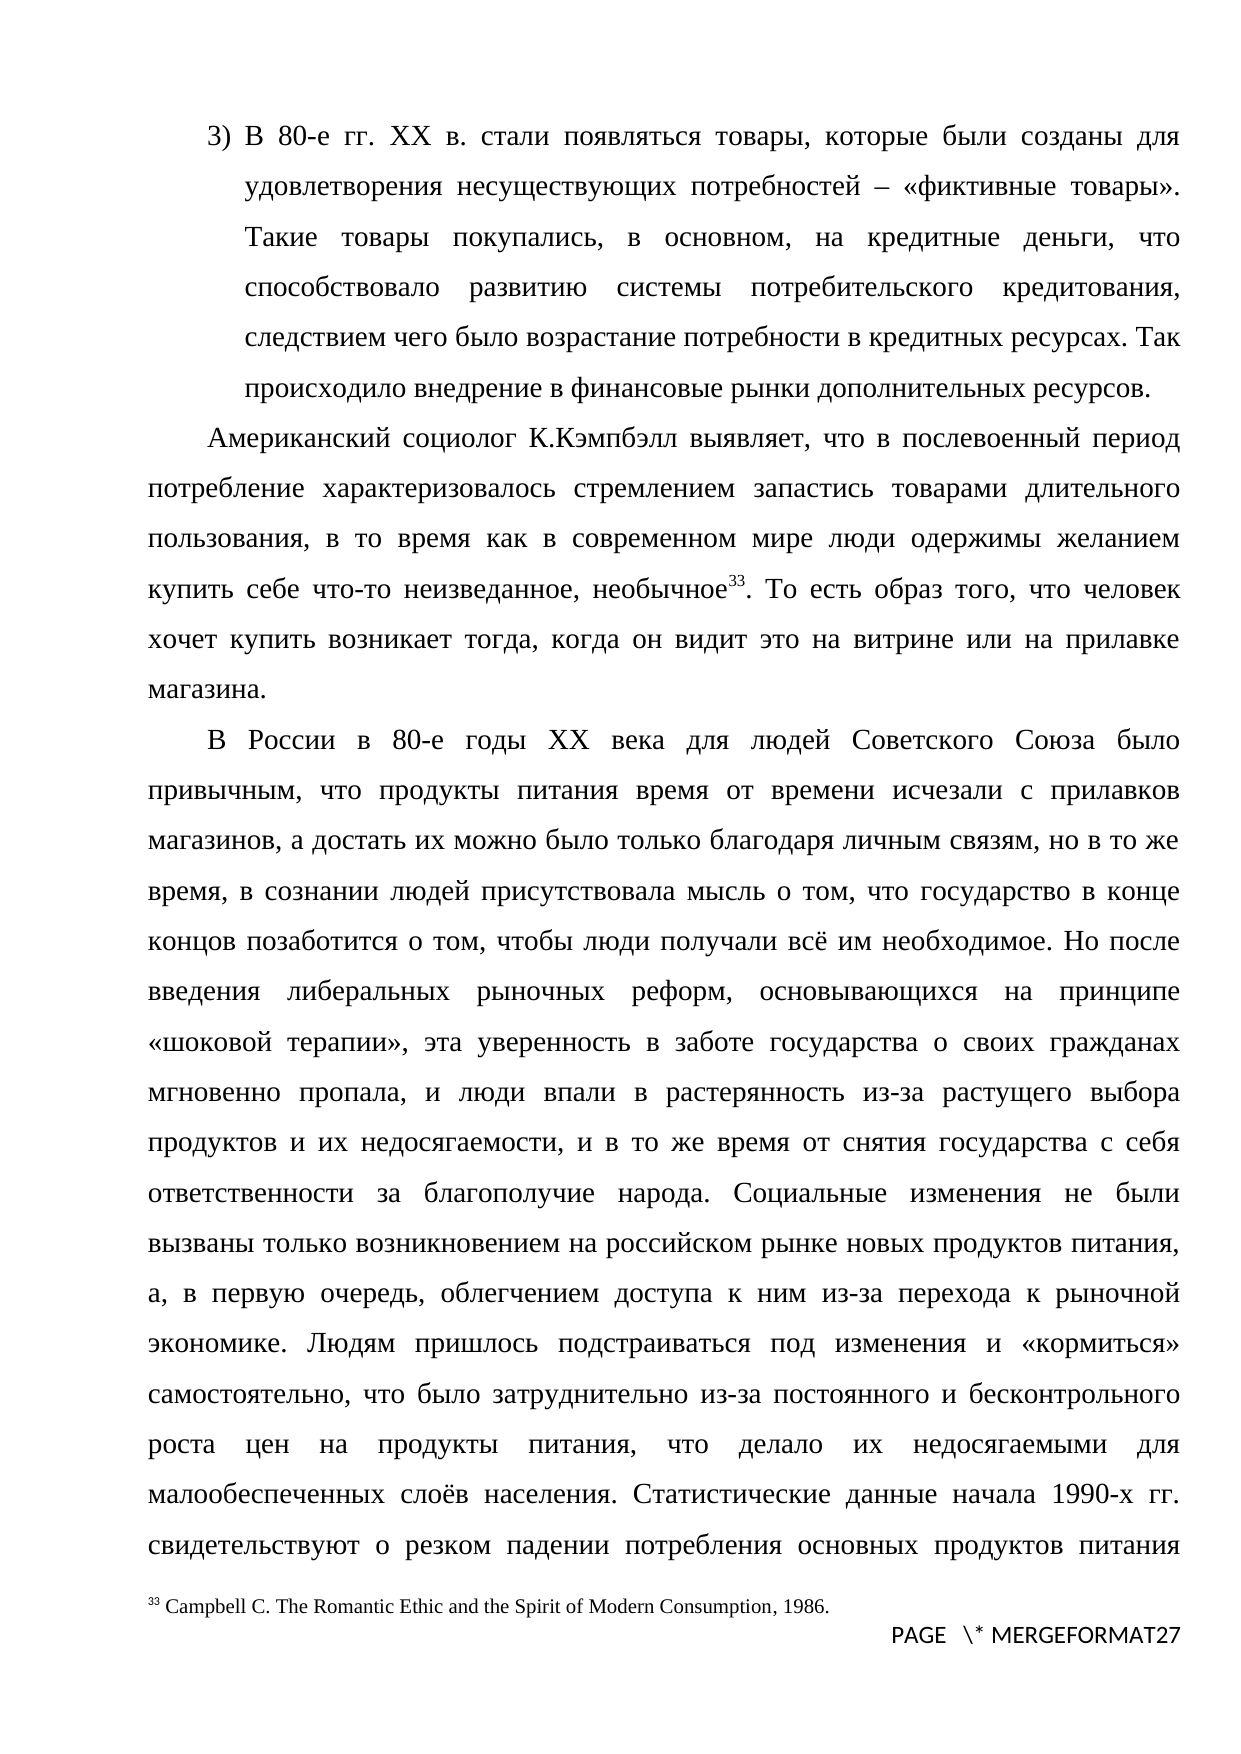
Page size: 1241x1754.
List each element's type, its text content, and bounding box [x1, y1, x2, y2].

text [148, 722, 1181, 1560]
list В 80-е гг. XX в. стали появляться товары, которые были созданы для удовлетворения несуществующих потребностей – «фиктивные товары». Такие товары покупались, в основном, на кредитные деньги, что способствовало развитию системы потребительского кредитования, следствием чего было возрастание потребности в кредитных ресурсах. Так происходило внедрение в финансовые рынки дополнительных ресурсов. [207, 118, 1181, 403]
text Американский социолог К.Кэмпбэлл выявляет, что в послевоенный период потребление характеризовалось стремлением запастись товарами длительного пользования, в то время как в современном мире люди одержимы желанием купить себе что-то неизведанное, необычное. То есть образ того, что человек хочет купить возникает тогда, когда он видит это на витрине или на прилавке магазина. [148, 420, 1181, 705]
